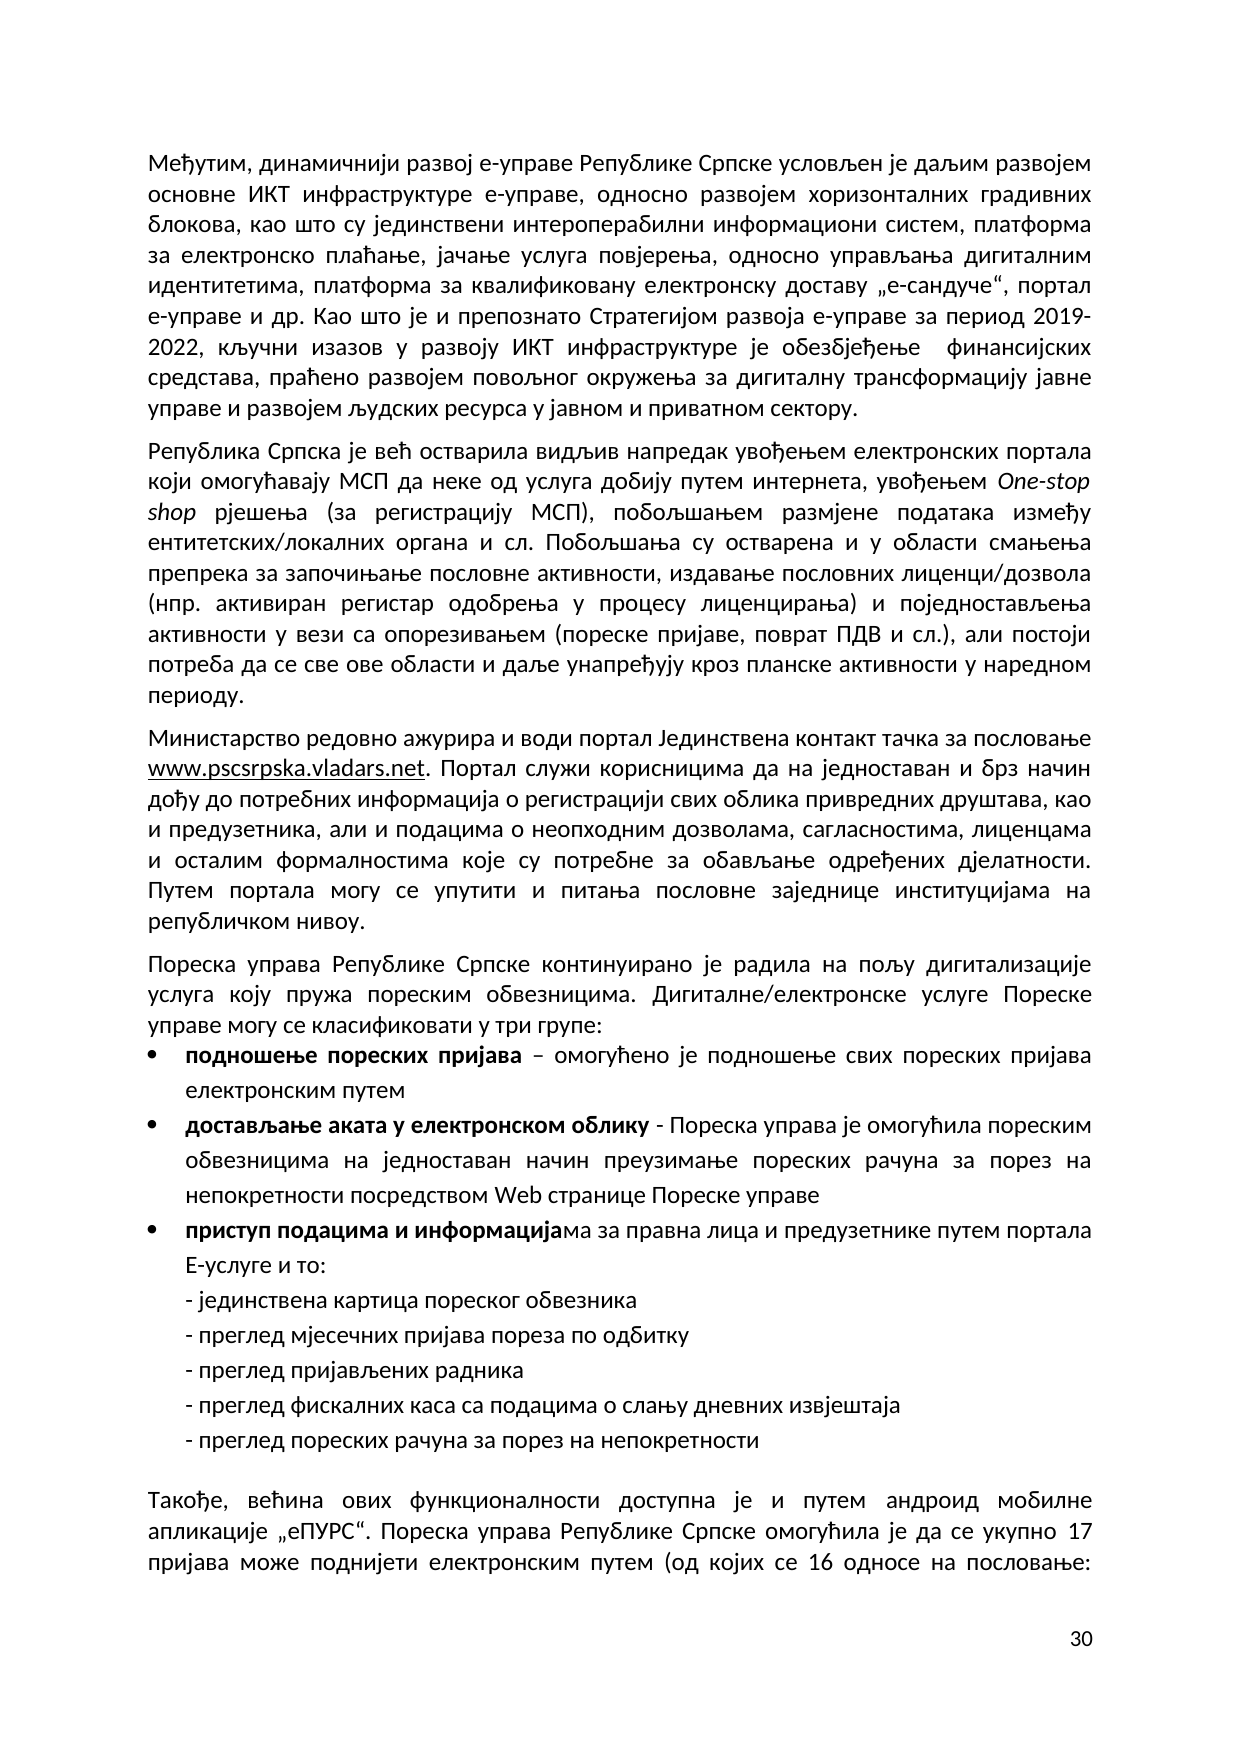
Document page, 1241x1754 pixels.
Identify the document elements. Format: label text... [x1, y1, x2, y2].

list - преглед пореских рачуна за порез на непокретности [185, 1425, 1093, 1455]
list - преглед мјесечних пријава пореза по одбитку [185, 1320, 1093, 1350]
list - јединствена картица пореског обвезника [185, 1285, 1093, 1315]
list подношење пореских пријава – омогућено је подношење свих пореских пријава електронским путем [148, 1040, 1093, 1105]
list достављање аката у електронском облику - Пореска управа је омогућила пореским обвезницима на једноставан начин преузимање пореских рачуна за порез на непокретности посредством Web странице Пореске управе [148, 1110, 1093, 1210]
list приступ подацима и информацијама за правна лица и предузетнике путем портала Е-услуге и то: [148, 1215, 1093, 1280]
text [148, 1485, 1093, 1576]
text Међутим, динамичнији развој е-управе Републике Српске условљен је даљим развојем основне ИКТ инфраструктуре е-управе, односно развојем хоризонталних градивних блокова, као што су јединствени интероперабилни информациони систем, платформа за електронско плаћање, јачање услуга повјерења, односно управљања дигиталним идентитетима, платформа за квалификовану електронску доставу „е-сандуче“, портал е-управе и др. Као што је и препознато Стратегијом развоја е-управе за период 2019-2022, кључни изазов у развоју ИКТ инфраструктуре је обезбјеђење финансијских средстава, праћено развојем повољног окружења за дигиталну трансформацију јавне управе и развојем људских ресурса у јавном и приватном сектору. [148, 148, 1093, 422]
list - преглед фискалних каса са подацима о слању дневних извјештаја [185, 1390, 1093, 1420]
text Министарство редовно ажурира и води портал Јединствена контакт тачка за пословање www.pscsrpska.vladars.net. Портал служи корисницима да на једноставан и брз начин дођу до потребних информација о регистрацији свих облика привредних друштава, као и предузетника, али и подацима о неопходним дозволама, сагласностима, лиценцама и осталим формалностима које су потребне за обављање одређених дјелатности. Путем портала могу се упутити и питања пословне заједнице институцијама на републичком нивоу. [148, 722, 1093, 936]
text Република Српска је већ остварила видљив напредак увођењем електронских портала који омогућавају МСП да неке од услуга добију путем интернета, увођењем One-stop shop рјешења (за регистрацију МСП), побољшањем размјене података између ентитетских/локалних органа и сл. Побољшања су остварена и у области смањења препрека за започињање пословне активности, издавање пословних лиценци/дозвола (нпр. активиран регистар одобрења у процесу лиценцирања) и поједностављења активности у вези са опорезивањем (пореске пријаве, поврат ПДВ и сл.), али постоји потреба да се све ове области и даље унапређују кроз планске активности у наредном периоду. [148, 435, 1093, 709]
text Пореска управа Републике Српске континуирано је радила на пољу дигитализације услуга коју пружа пореским обвезницима. Дигиталне/електронске услуге Пореске управе могу се класификовати у три групе: [148, 948, 1093, 1040]
list - преглед пријављених радника [185, 1355, 1093, 1385]
